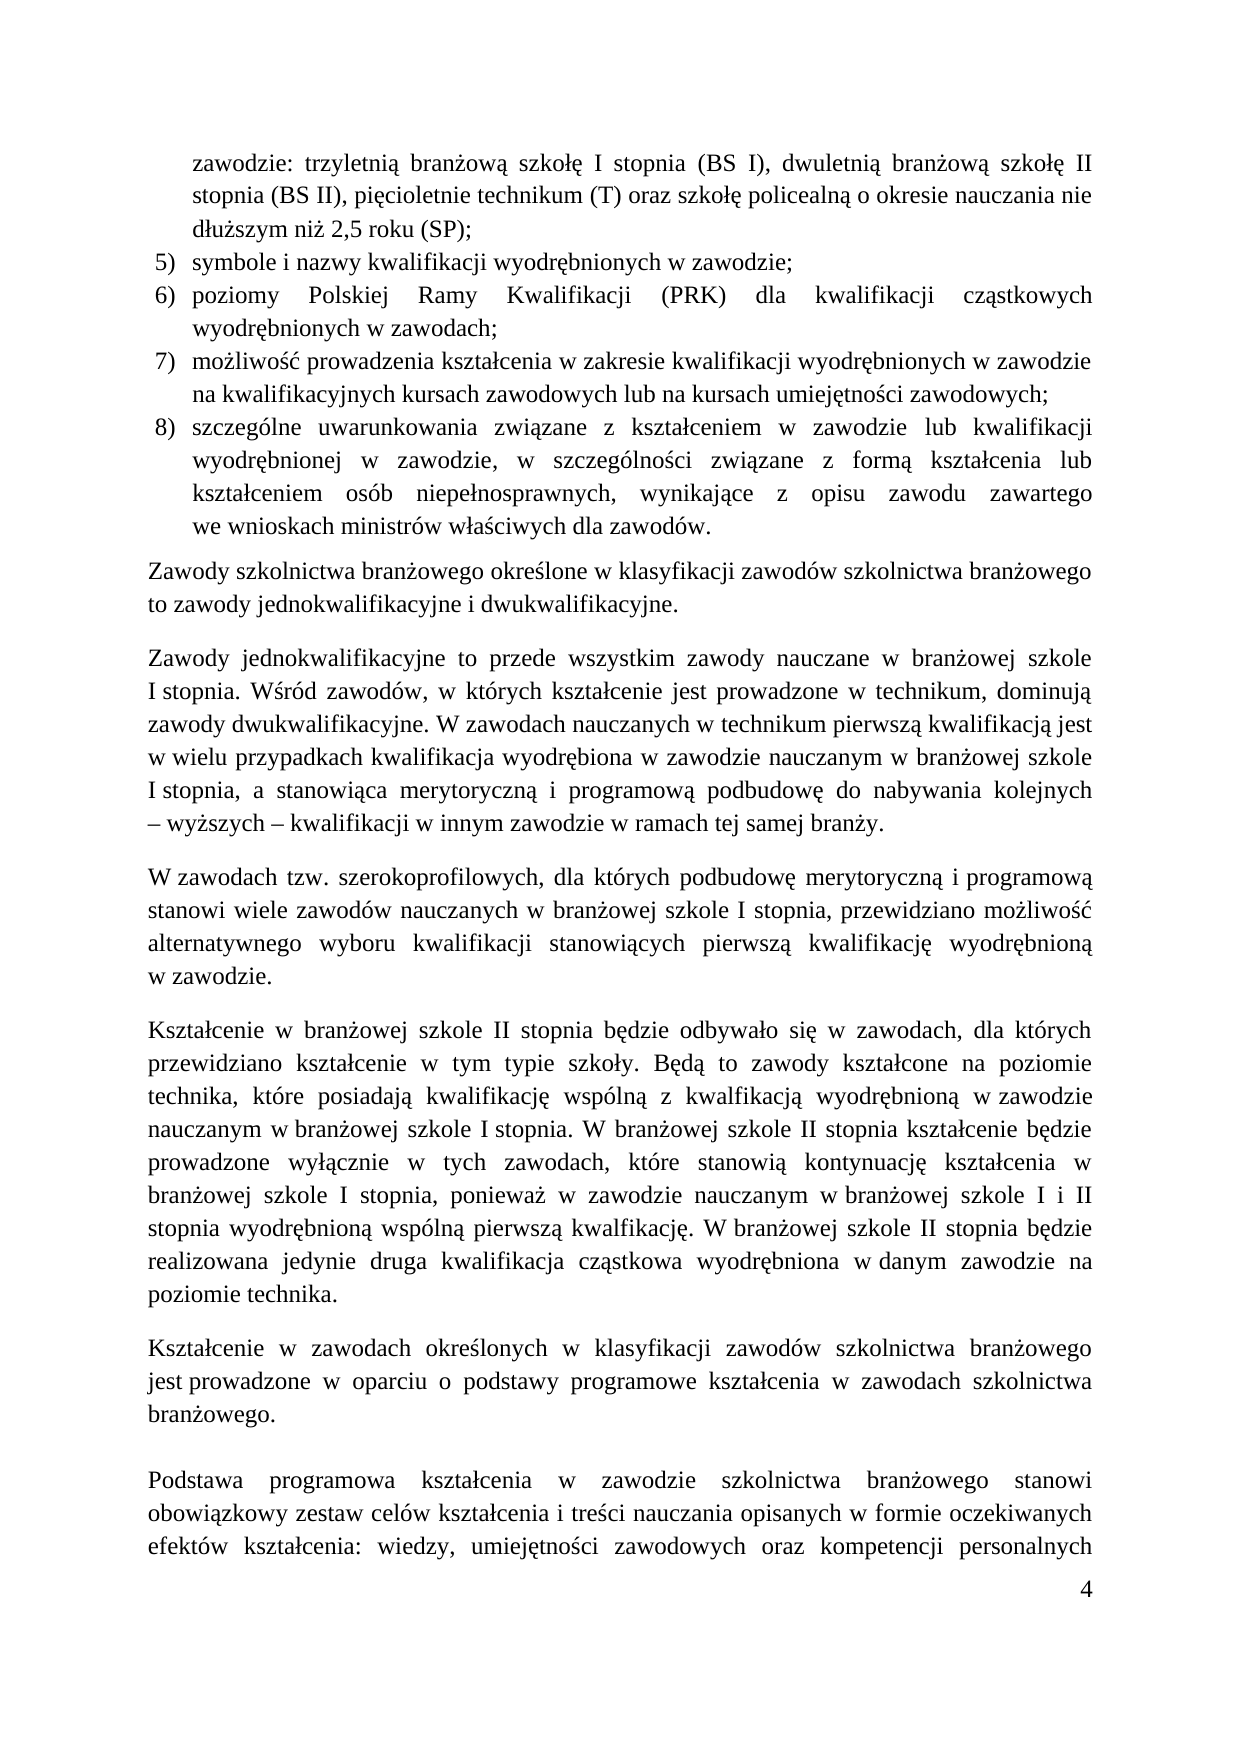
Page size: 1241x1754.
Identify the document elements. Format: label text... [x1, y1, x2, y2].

list możliwość prowadzenia kształcenia w zakresie kwalifikacji wyodrębnionych w zawodzie na kwalifikacyjnych kursach zawodowych lub na kursach umiejętności zawodowych; [154, 346, 1093, 407]
list symbole i nazwy kwalifikacji wyodrębnionych w zawodzie; [154, 247, 1093, 275]
text W zawodach tzw. szerokoprofilowych, dla których podbudowę merytoryczną i programową stanowi wiele zawodów nauczanych w branżowej szkole I stopnia, przewidziano możliwość alternatywnego wyboru kwalifikacji stanowiących pierwszą kwalifikację wyodrębnioną w zawodzie. [148, 862, 1093, 990]
text Zawody szkolnictwa branżowego określone w klasyfikacji zawodów szkolnictwa branżowego to zawody jednokwalifikacyjne i dwukwalifikacyjne. [148, 556, 1093, 618]
text Kształcenie w zawodach określonych w klasyfikacji zawodów szkolnictwa branżowego jest prowadzone w oparciu o podstawy programowe kształcenia w zawodach szkolnictwa branżowego. [148, 1333, 1093, 1428]
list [154, 148, 1093, 242]
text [148, 1465, 1093, 1560]
list szczególne uwarunkowania związane z kształceniem w zawodzie lub kwalifikacji wyodrębnionej w zawodzie, w szczególności związane z formą kształcenia lub kształceniem osób niepełnosprawnych, wynikające z opisu zawodu zawartego we wnioskach ministrów właściwych dla zawodów. [154, 412, 1093, 539]
text Zawody jednokwalifikacyjne to przede wszystkim zawody nauczane w branżowej szkole I stopnia. Wśród zawodów, w których kształcenie jest prowadzone w technikum, dominują zawody dwukwalifikacyjne. W zawodach nauczanych w technikum pierwszą kwalifikacją jest w wielu przypadkach kwalifikacja wyodrębiona w zawodzie nauczanym w branżowej szkole I stopnia, a stanowiąca merytoryczną i programową podbudowę do nabywania kolejnych – wyższych – kwalifikacji w innym zawodzie w ramach tej samej branży. [148, 643, 1093, 837]
list poziomy Polskiej Ramy Kwalifikacji (PRK) dla kwalifikacji cząstkowych wyodrębnionych w zawodach; [154, 280, 1093, 341]
text Kształcenie w branżowej szkole II stopnia będzie odbywało się w zawodach, dla których przewidziano kształcenie w tym typie szkoły. Będą to zawody kształcone na poziomie technika, które posiadają kwalifikację wspólną z kwalfikacją wyodrębnioną w zawodzie nauczanym w branżowej szkole I stopnia. W branżowej szkole II stopnia kształcenie będzie prowadzone wyłącznie w tych zawodach, które stanowią kontynuację kształcenia w branżowej szkole I stopnia, ponieważ w zawodzie nauczanym w branżowej szkole I i II stopnia wyodrębnioną wspólną pierwszą kwalfikację. W branżowej szkole II stopnia będzie realizowana jedynie druga kwalifikacja cząstkowa wyodrębniona w danym zawodzie na poziomie technika. [148, 1015, 1093, 1308]
